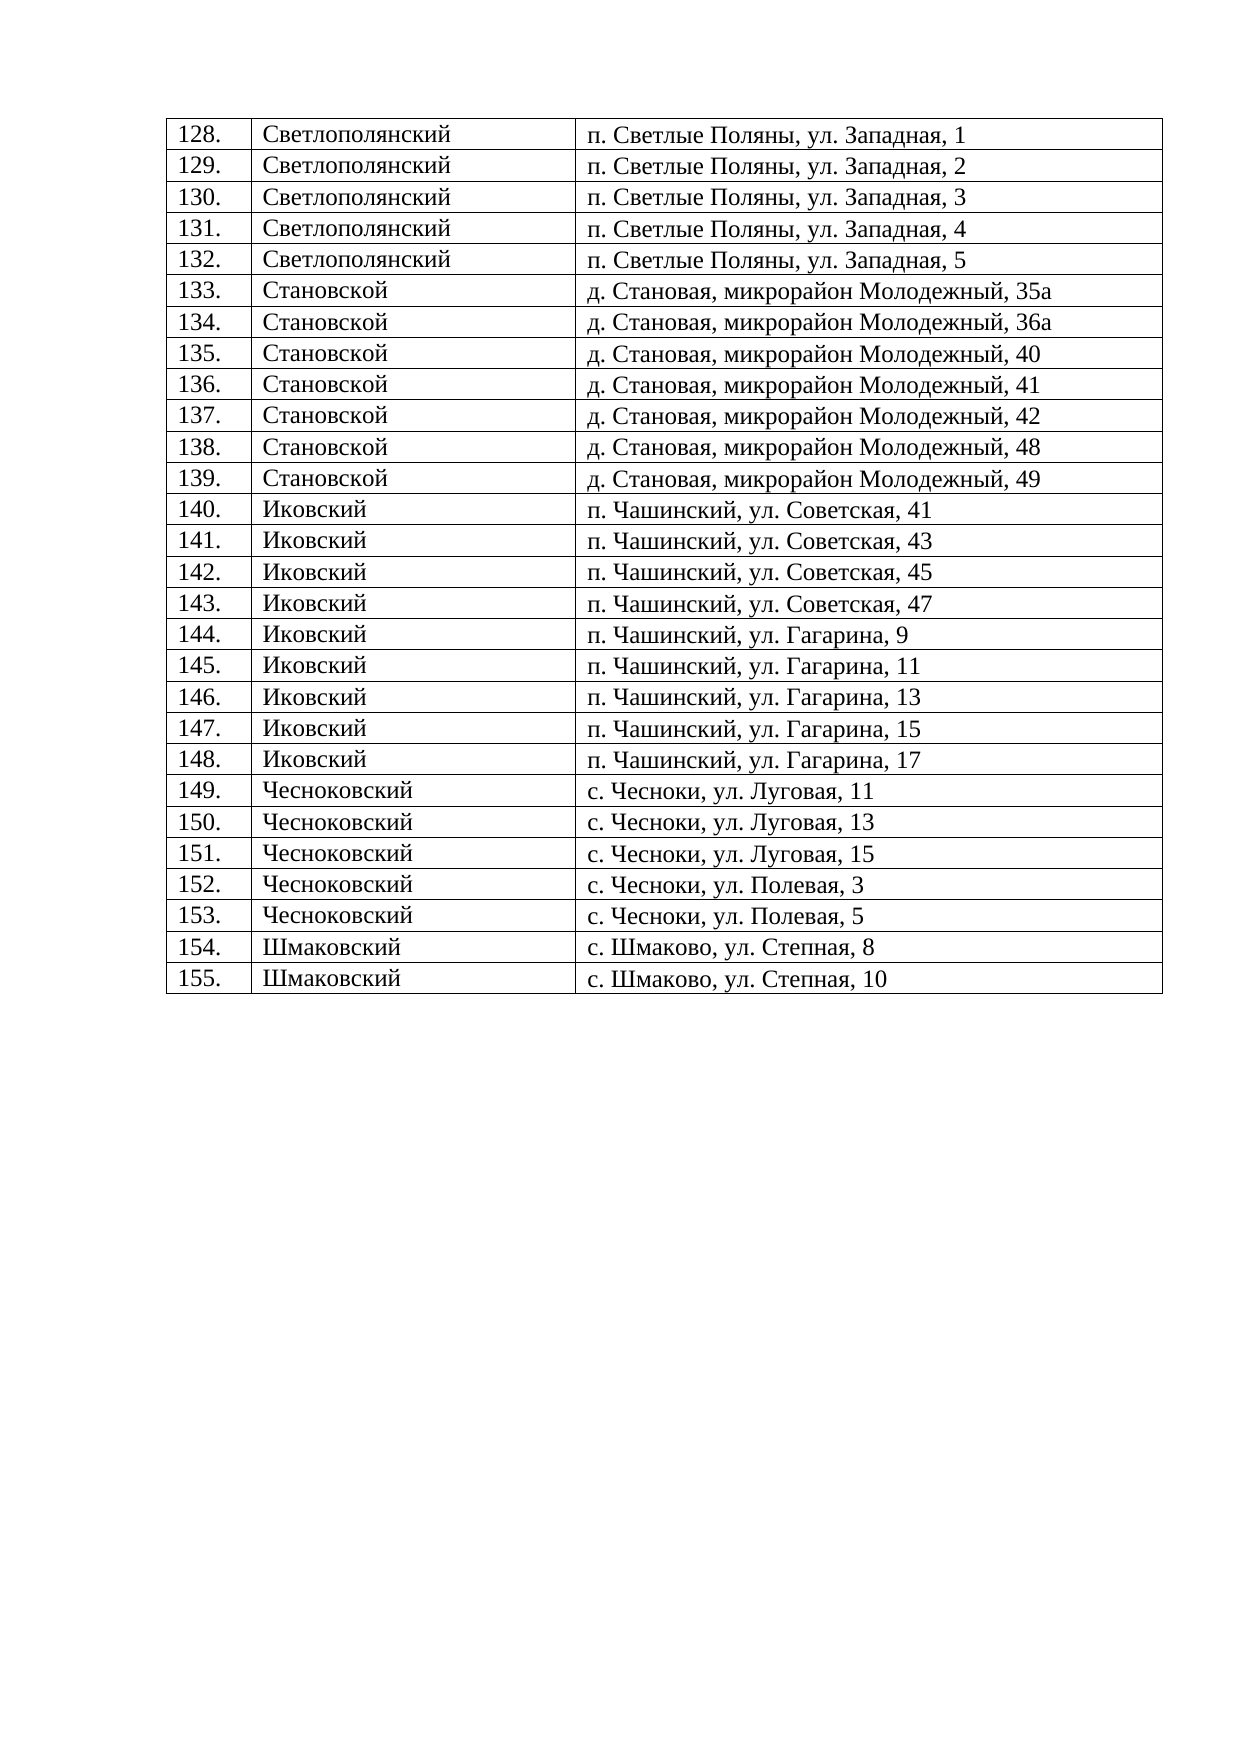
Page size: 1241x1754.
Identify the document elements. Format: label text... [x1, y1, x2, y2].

table_cell [167, 650, 251, 681]
table_cell [167, 807, 251, 837]
table_cell Становской [252, 369, 575, 399]
table_cell с. Чесноки, ул. Луговая, 13 [576, 807, 1162, 837]
table_cell [167, 525, 251, 556]
table_cell Иковский [252, 619, 575, 649]
table_cell [167, 713, 251, 743]
table_cell с. Шмаково, ул. Степная, 8 [576, 932, 1162, 962]
table_cell Шмаковский [252, 963, 575, 993]
table_cell [167, 182, 251, 212]
table_cell Иковский [252, 682, 575, 712]
table_cell п. Чашинский, ул. Гагарина, 11 [576, 650, 1162, 681]
table_cell п. Светлые Поляны, ул. Западная, 2 [576, 150, 1162, 181]
table_cell [167, 775, 251, 806]
table_cell Светлополянский [252, 213, 575, 243]
table_cell д. Становая, микрорайон Молодежный, 49 [576, 463, 1162, 493]
table_cell Иковский [252, 713, 575, 743]
table_cell п. Чашинский, ул. Советская, 41 [576, 494, 1162, 524]
table_cell [167, 369, 251, 399]
table_cell д. Становая, микрорайон Молодежный, 40 [576, 338, 1162, 368]
table_cell Чесноковский [252, 900, 575, 931]
table_cell п. Чашинский, ул. Гагарина, 9 [576, 619, 1162, 649]
table_cell Светлополянский [252, 119, 575, 149]
table_cell Иковский [252, 588, 575, 618]
table_cell Иковский [252, 557, 575, 587]
table_cell Иковский [252, 744, 575, 774]
table_cell п. Светлые Поляны, ул. Западная, 3 [576, 182, 1162, 212]
table_cell п. Чашинский, ул. Гагарина, 13 [576, 682, 1162, 712]
table_cell [167, 838, 251, 868]
table_cell д. Становая, микрорайон Молодежный, 48 [576, 432, 1162, 462]
table_cell п. Светлые Поляны, ул. Западная, 1 [576, 119, 1162, 149]
table_cell Чесноковский [252, 869, 575, 899]
table_cell Становской [252, 463, 575, 493]
table_cell д. Становая, микрорайон Молодежный, 42 [576, 400, 1162, 431]
table_cell п. Чашинский, ул. Гагарина, 15 [576, 713, 1162, 743]
table_cell Становской [252, 338, 575, 368]
table_cell [167, 588, 251, 618]
table_cell с. Шмаково, ул. Степная, 10 [576, 963, 1162, 993]
table_cell д. Становая, микрорайон Молодежный, 36а [576, 307, 1162, 337]
table_cell Становской [252, 275, 575, 306]
table_cell [167, 963, 251, 993]
table_cell Светлополянский [252, 150, 575, 181]
table_cell п. Чашинский, ул. Советская, 47 [576, 588, 1162, 618]
table_cell [167, 463, 251, 493]
table_cell п. Чашинский, ул. Советская, 45 [576, 557, 1162, 587]
table_cell с. Чесноки, ул. Луговая, 15 [576, 838, 1162, 868]
table_cell Иковский [252, 525, 575, 556]
table_cell п. Светлые Поляны, ул. Западная, 5 [576, 244, 1162, 274]
table_cell д. Становая, микрорайон Молодежный, 35а [576, 275, 1162, 306]
table_cell Иковский [252, 494, 575, 524]
table_cell [167, 744, 251, 774]
table_cell Светлополянский [252, 182, 575, 212]
table_cell Шмаковский [252, 932, 575, 962]
table_cell [167, 338, 251, 368]
table_cell с. Чесноки, ул. Луговая, 11 [576, 775, 1162, 806]
table_cell [167, 557, 251, 587]
table_cell [167, 900, 251, 931]
table_cell Чесноковский [252, 838, 575, 868]
table_cell Становской [252, 307, 575, 337]
table_cell Становской [252, 400, 575, 431]
table_cell [167, 494, 251, 524]
table_cell [167, 432, 251, 462]
table_cell [167, 932, 251, 962]
table_cell [167, 400, 251, 431]
table_cell п. Светлые Поляны, ул. Западная, 4 [576, 213, 1162, 243]
table_cell [167, 275, 251, 306]
table_cell д. Становая, микрорайон Молодежный, 41 [576, 369, 1162, 399]
table_cell [167, 119, 251, 149]
table_cell [167, 150, 251, 181]
table_cell Светлополянский [252, 244, 575, 274]
table_cell [167, 244, 251, 274]
table_cell п. Чашинский, ул. Советская, 43 [576, 525, 1162, 556]
table_cell Иковский [252, 650, 575, 681]
table_cell [167, 307, 251, 337]
table_cell Становской [252, 432, 575, 462]
table_cell с. Чесноки, ул. Полевая, 3 [576, 869, 1162, 899]
table_cell [167, 213, 251, 243]
table_cell Чесноковский [252, 775, 575, 806]
table_cell [167, 619, 251, 649]
table_cell с. Чесноки, ул. Полевая, 5 [576, 900, 1162, 931]
table_cell Чесноковский [252, 807, 575, 837]
table_cell п. Чашинский, ул. Гагарина, 17 [576, 744, 1162, 774]
table_cell [167, 869, 251, 899]
table_cell [167, 682, 251, 712]
